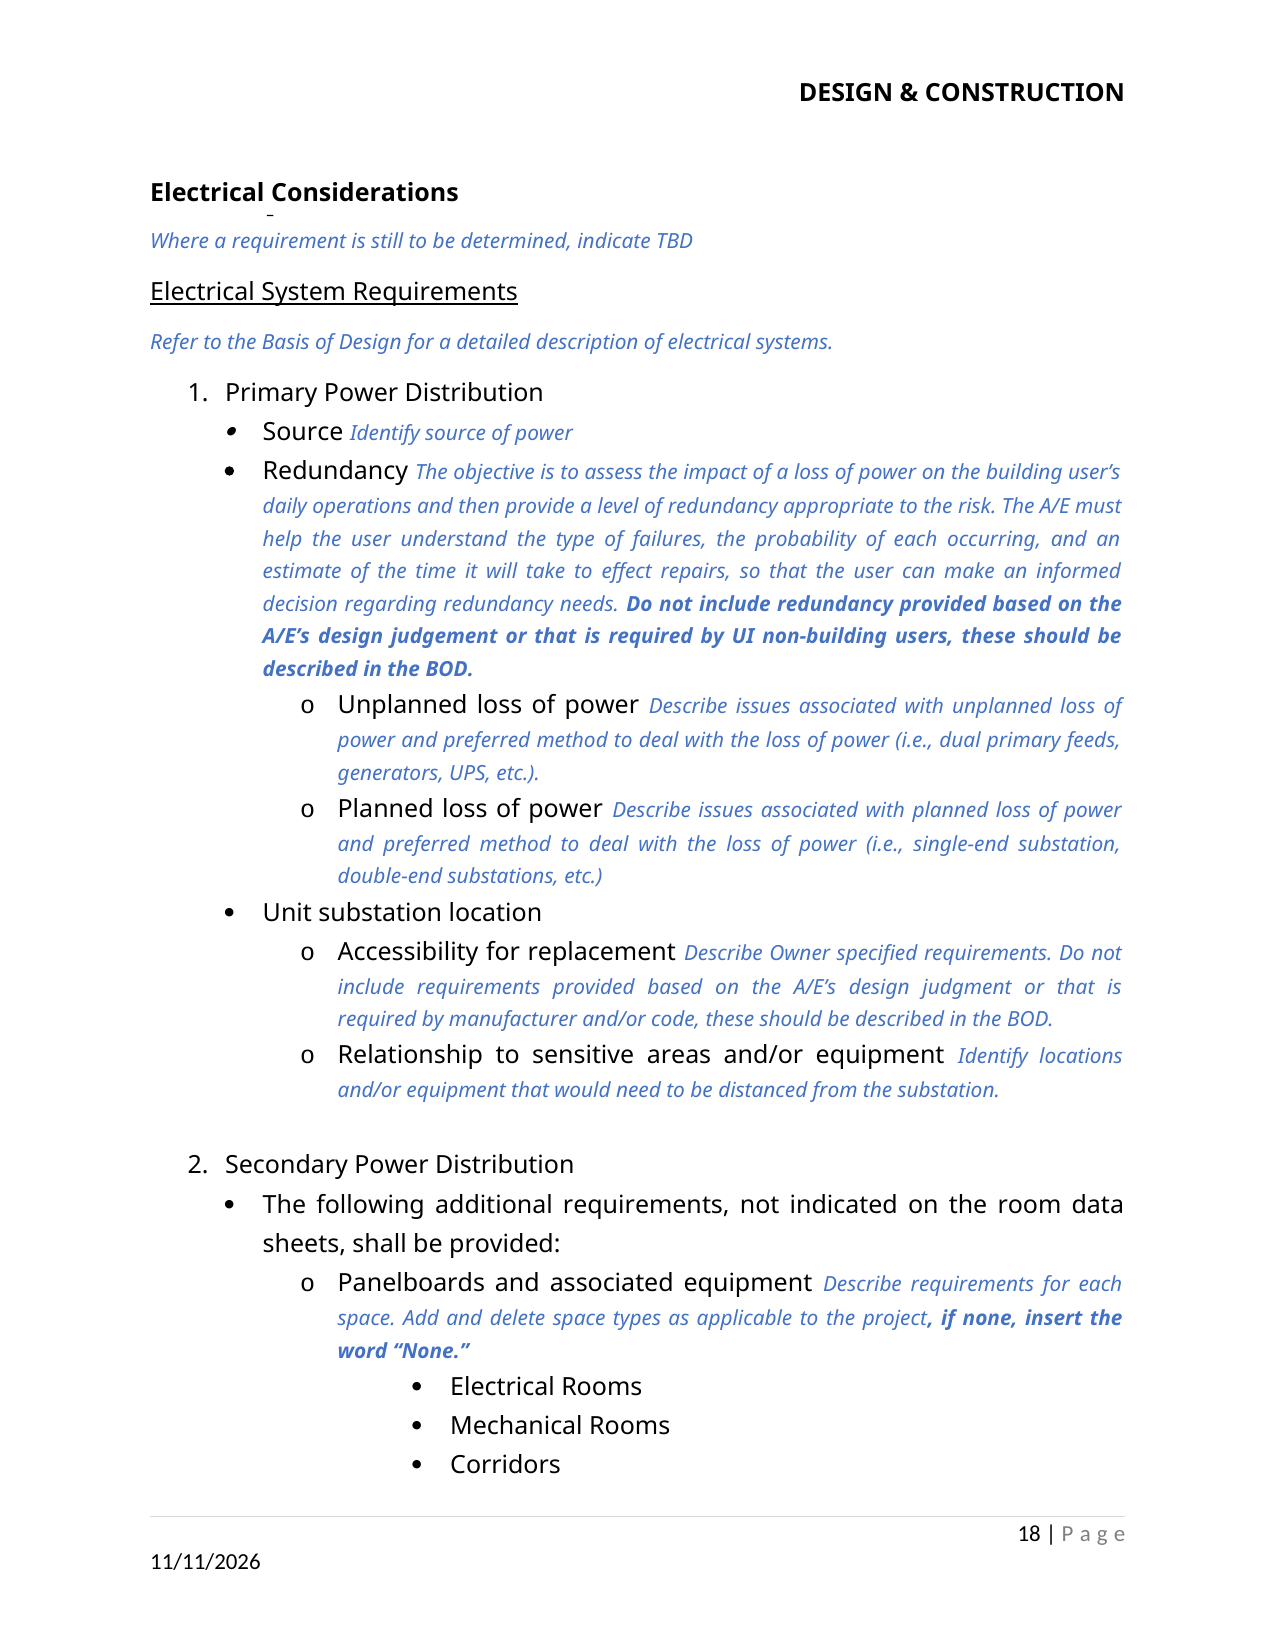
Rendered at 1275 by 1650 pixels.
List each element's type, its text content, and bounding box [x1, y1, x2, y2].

list Primary Power Distribution [187, 375, 1125, 409]
list Unplanned loss of power Describe issues associated with unplanned loss of power and preferred method to deal with the loss of power (i.e., dual primary feeds, generators, UPS, etc.). [300, 687, 1125, 786]
text Refer to the Basis of Design for a detailed description of electrical systems. [150, 327, 1125, 356]
list Accessibility for replacement Describe Owner specified requirements. Do not include requirements provided based on the A/E’s design judgment or that is required by manufacturer and/or code, these should be described in the BOD. [300, 933, 1125, 1033]
subtitle Electrical Considerations [150, 175, 1125, 209]
list Panelboards and associated equipment Describe requirements for each space. Add and delete space types as applicable to the project, if none, insert the word “None.” [300, 1265, 1125, 1364]
list Secondary Power Distribution [187, 1147, 1125, 1181]
list Planned loss of power Describe issues associated with planned loss of power and preferred method to deal with the loss of power (i.e., single‐end substation, double‐end substations, etc.) [300, 791, 1125, 890]
list Source Identify source of power [225, 414, 1125, 448]
text Where a requirement is still to be determined, indicate TBD [150, 227, 1125, 255]
list Mechanical Rooms [412, 1407, 1125, 1442]
list Redundancy The objective is to assess the impact of a loss of power on the building user’s daily operations and then provide a level of redundancy appropriate to the risk. The A/E must help the user understand the type of failures, the probability of each occurring, and an estimate of the time it will take to effect repairs, so that the user can make an informed decision regarding redundancy needs. Do not include redundancy provided based on the A/E’s design judgement or that is required by UI non‐building users, these should be described in the BOD. [225, 453, 1125, 683]
list Corridors [412, 1447, 1125, 1481]
list Unit substation location [225, 894, 1125, 928]
list Electrical Rooms [412, 1368, 1125, 1402]
list Relationship to sensitive areas and/or equipment Identify locations and/or equipment that would need to be distanced from the substation. [300, 1037, 1125, 1104]
list The following additional requirements, not indicated on the room data sheets, shall be provided: [225, 1186, 1125, 1259]
text Electrical System Requirements [150, 274, 1125, 308]
